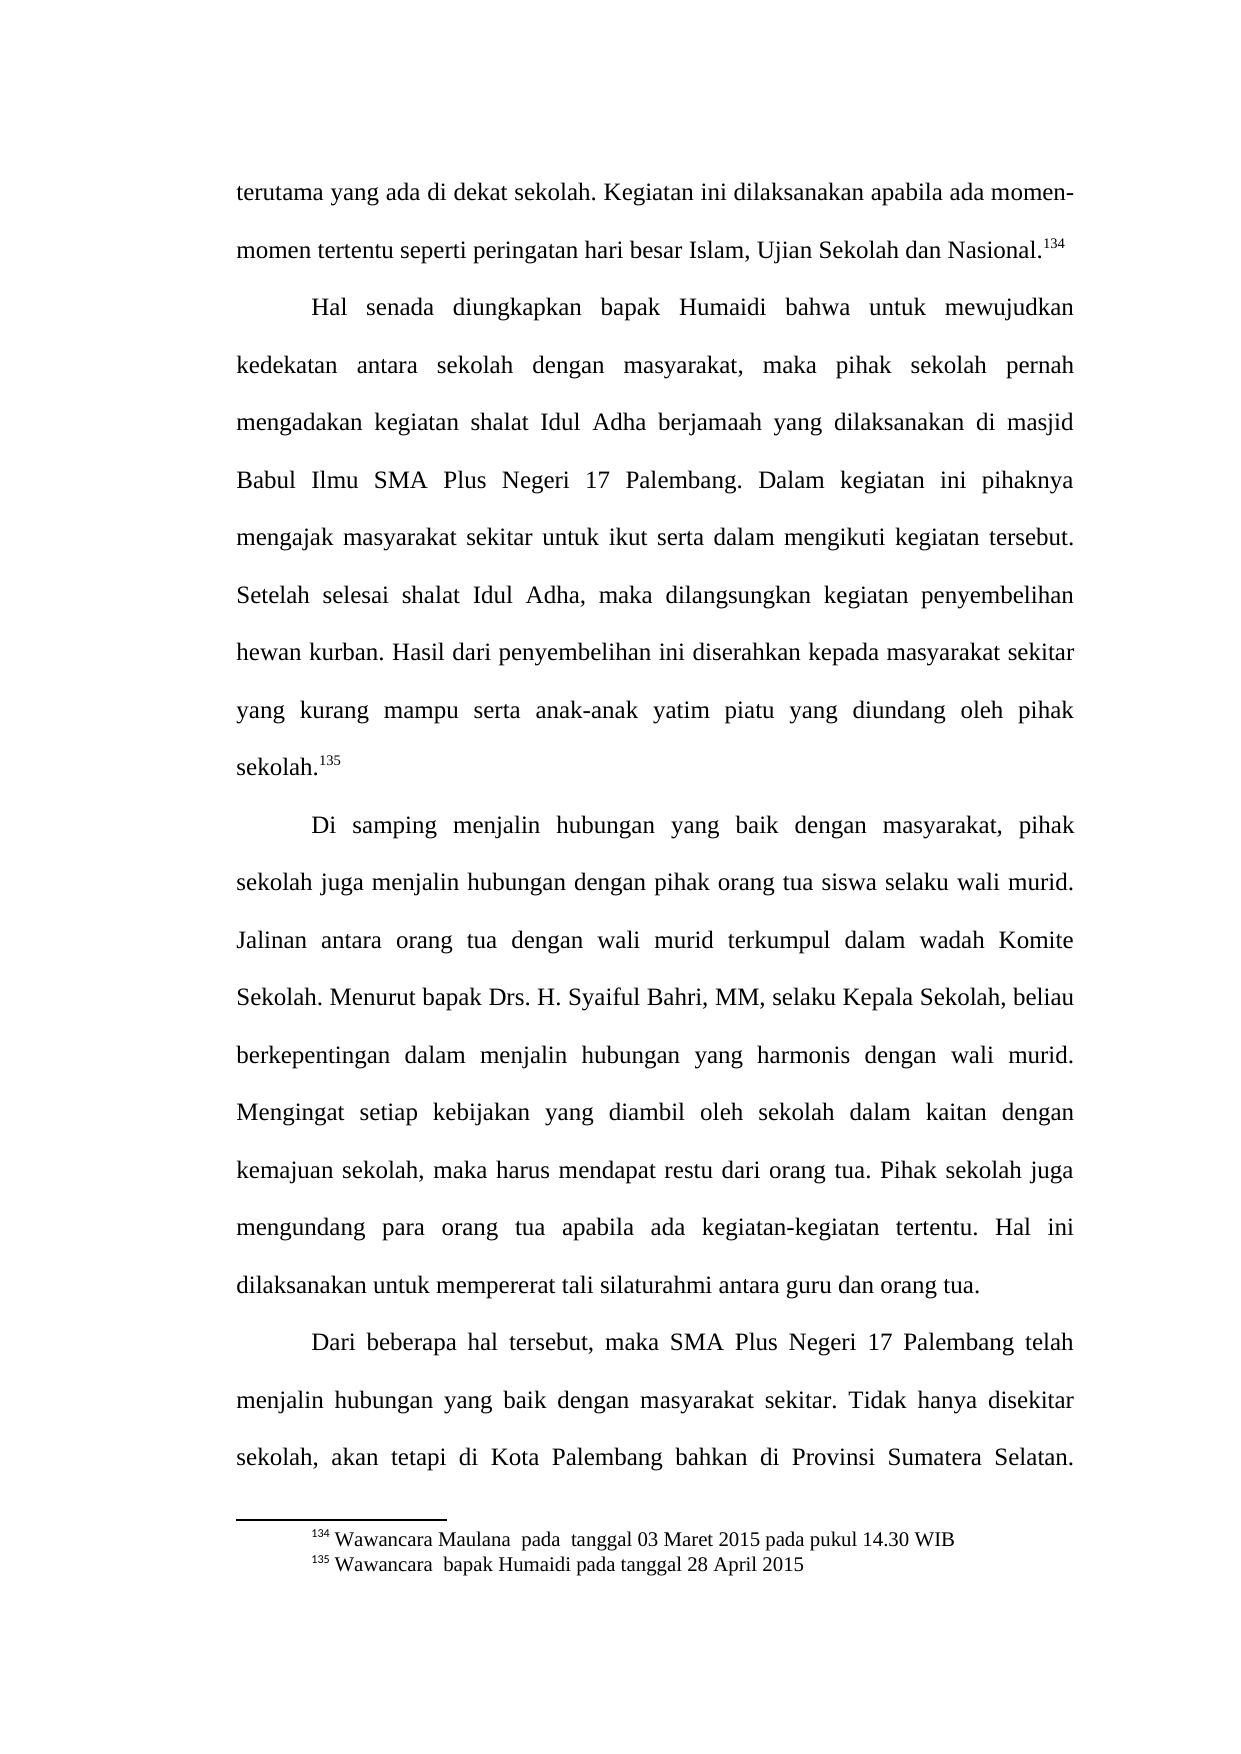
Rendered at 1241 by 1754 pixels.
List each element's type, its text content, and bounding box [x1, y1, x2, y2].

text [236, 1327, 1075, 1471]
text Di samping menjalin hubungan yang baik dengan masyarakat, pihak sekolah juga menjalin hubungan dengan pihak orang tua siswa selaku wali murid. Jalinan antara orang tua dengan wali murid terkumpul dalam wadah Komite Sekolah. Menurut bapak Drs. H. Syaiful Bahri, MM, selaku Kepala Sekolah, beliau berkepentingan dalam menjalin hubungan yang harmonis dengan wali murid. Mengingat setiap kebijakan yang diambil oleh sekolah dalam kaitan dengan kemajuan sekolah, maka harus mendapat restu dari orang tua. Pihak sekolah juga mengundang para orang tua apabila ada kegiatan-kegiatan tertentu. Hal ini dilaksanakan untuk mempererat tali silaturahmi antara guru dan orang tua. [236, 810, 1075, 1298]
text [236, 177, 1075, 263]
text Hal senada diungkapkan bapak Humaidi bahwa untuk mewujudkan kedekatan antara sekolah dengan masyarakat, maka pihak sekolah pernah mengadakan kegiatan shalat Idul Adha berjamaah yang dilaksanakan di masjid Babul Ilmu SMA Plus Negeri 17 Palembang. Dalam kegiatan ini pihaknya mengajak masyarakat sekitar untuk ikut serta dalam mengikuti kegiatan tersebut. Setelah selesai shalat Idul Adha, maka dilangsungkan kegiatan penyembelihan hewan kurban. Hasil dari penyembelihan ini diserahkan kepada masyarakat sekitar yang kurang mampu serta anak-anak yatim piatu yang diundang oleh pihak sekolah. [236, 292, 1075, 781]
